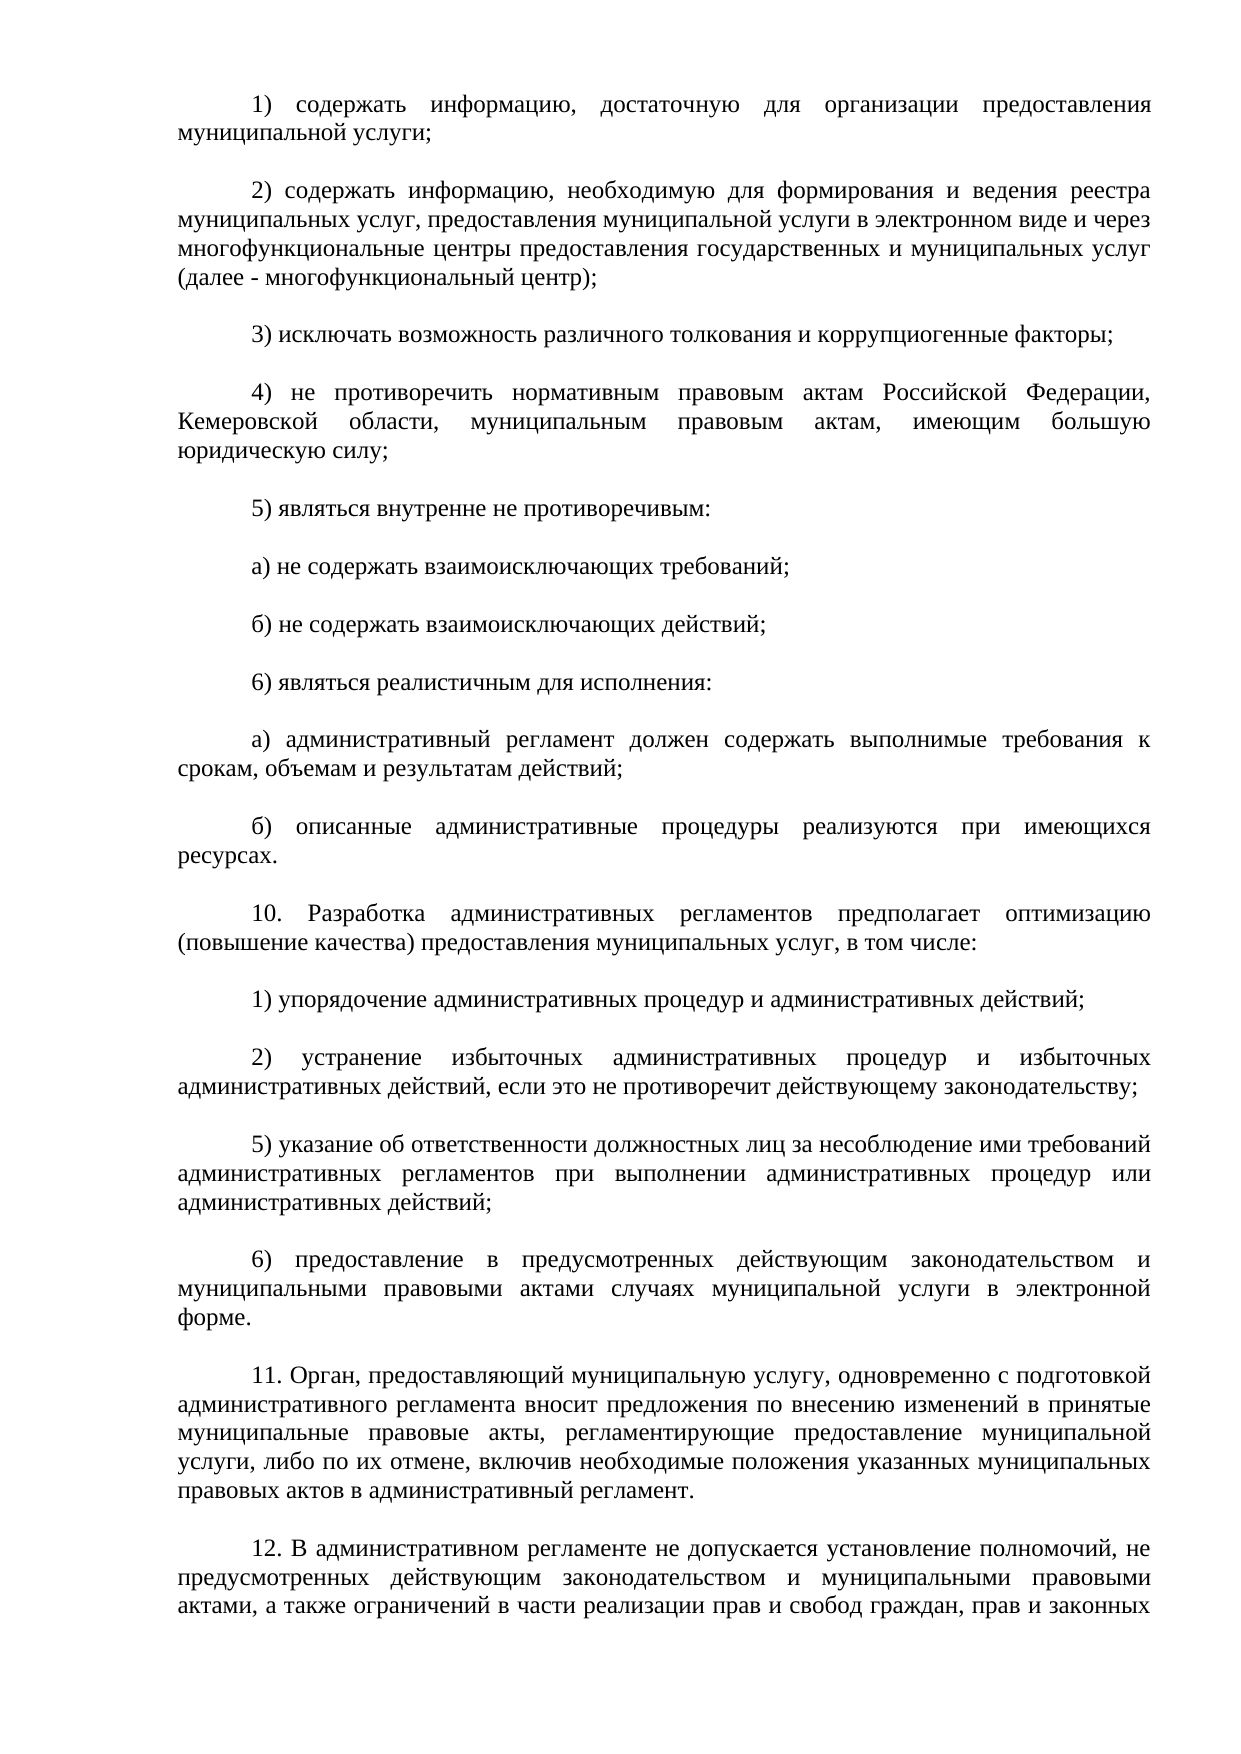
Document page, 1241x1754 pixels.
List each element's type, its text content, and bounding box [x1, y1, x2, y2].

text а) не содержать взаимоисключающих требований; [177, 551, 1152, 579]
text 10. Разработка административных регламентов предполагает оптимизацию (повышение качества) предоставления муниципальных услуг, в том числе: [177, 898, 1152, 955]
text а) административный регламент должен содержать выполнимые требования к срокам, объемам и результатам действий; [177, 724, 1152, 782]
text 5) указание об ответственности должностных лиц за несоблюдение ими требований административных регламентов при выполнении административных процедур или административных действий; [177, 1129, 1152, 1215]
text 2) устранение избыточных административных процедур и избыточных административных действий, если это не противоречит действующему законодательству; [177, 1042, 1152, 1100]
text 11. Орган, предоставляющий муниципальную услугу, одновременно с подготовкой административного регламента вносит предложения по внесению изменений в принятые муниципальные правовые акты, регламентирующие предоставление муниципальной услуги, либо по их отмене, включив необходимые положения указанных муниципальных правовых актов в административный регламент. [177, 1360, 1152, 1504]
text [177, 1533, 1152, 1619]
text б) не содержать взаимоисключающих действий; [177, 609, 1152, 637]
text 5) являться внутренне не противоречивым: [177, 493, 1152, 522]
text 1) упорядочение административных процедур и административных действий; [177, 984, 1152, 1013]
text 6) предоставление в предусмотренных действующим законодательством и муниципальными правовыми актами случаях муниципальной услуги в электронной форме. [177, 1244, 1152, 1331]
text 1) содержать информацию, достаточную для организации предоставления муниципальной услуги; [177, 89, 1152, 146]
text 3) исключать возможность различного толкования и коррупциогенные факторы; [177, 319, 1152, 348]
text б) описанные административные процедуры реализуются при имеющихся ресурсах. [177, 811, 1152, 869]
text 2) содержать информацию, необходимую для формирования и ведения реестра муниципальных услуг, предоставления муниципальной услуги в электронном виде и через многофункциональные центры предоставления государственных и муниципальных услуг (далее - многофункциональный центр); [177, 175, 1152, 290]
text 4) не противоречить нормативным правовым актам Российской Федерации, Кемеровской области, муниципальным правовым актам, имеющим большую юридическую силу; [177, 377, 1152, 464]
text 6) являться реалистичным для исполнения: [177, 667, 1152, 695]
